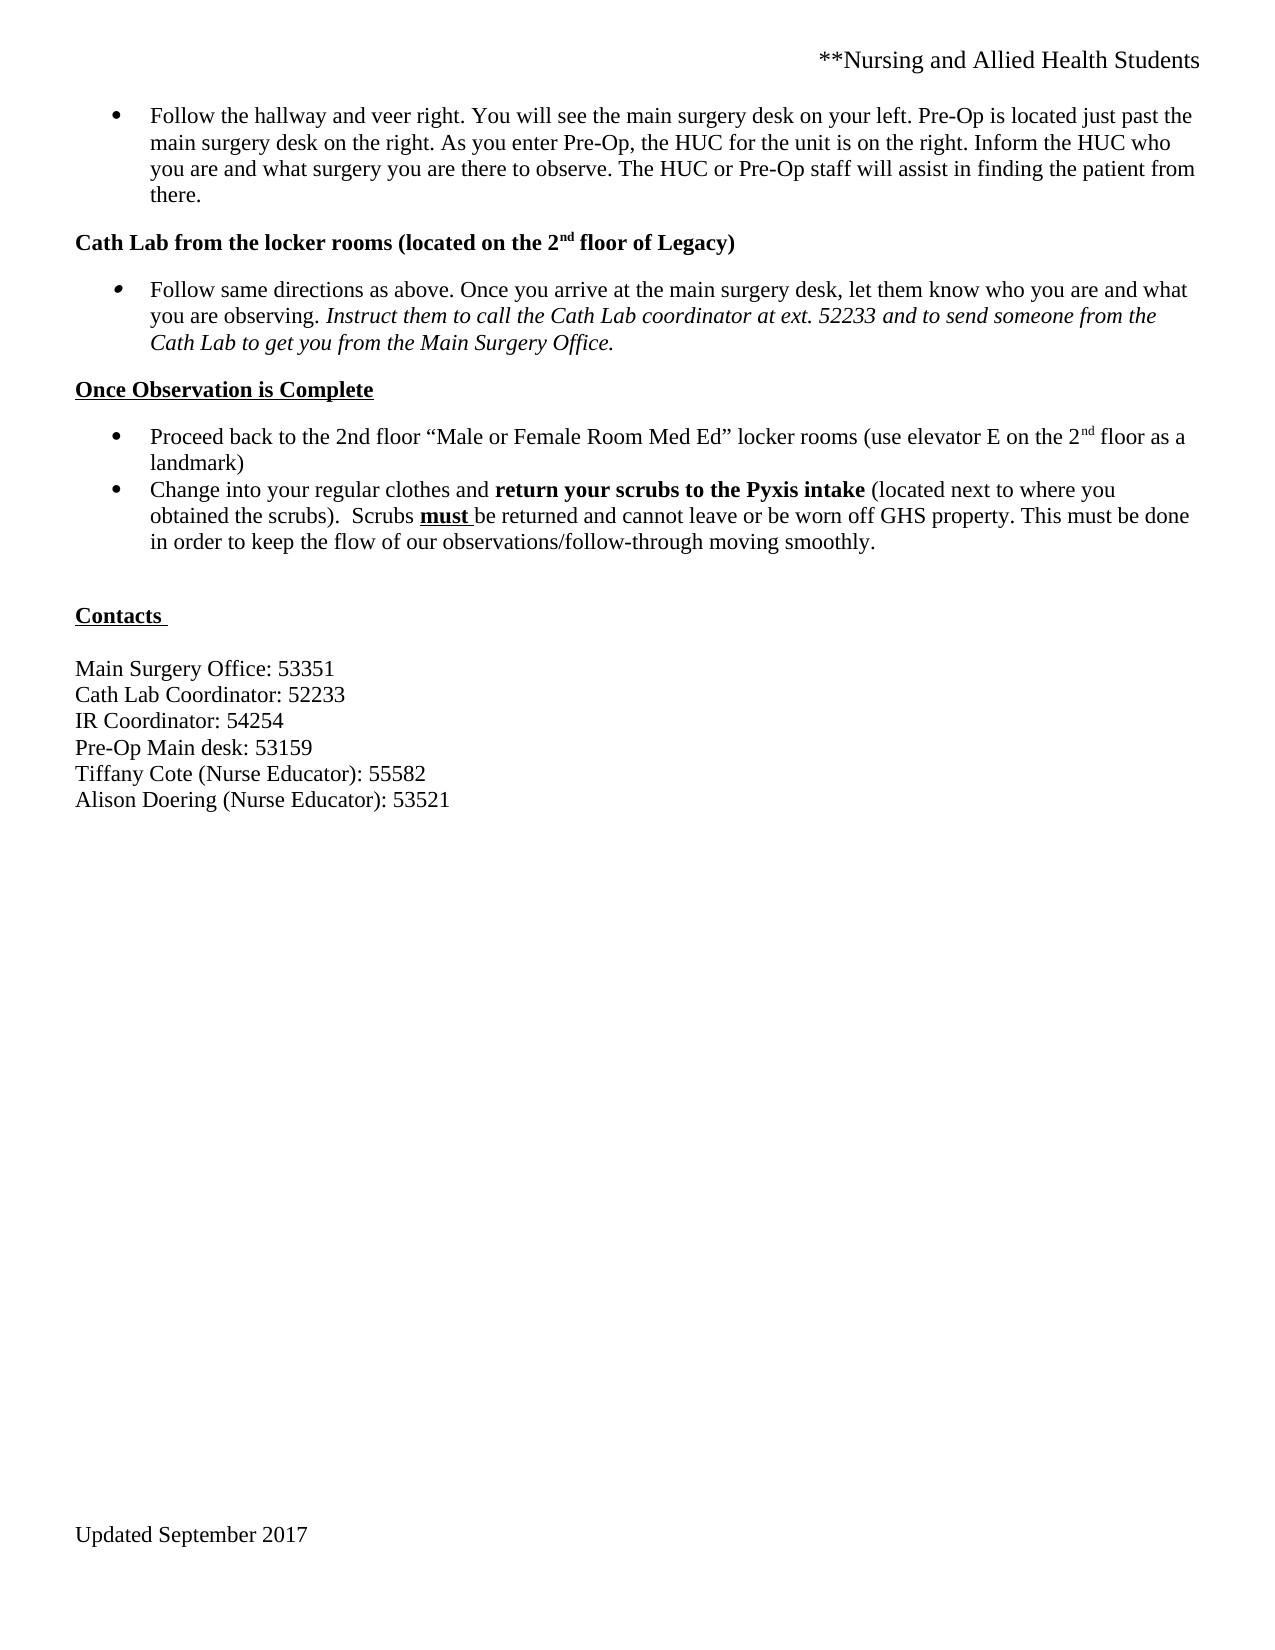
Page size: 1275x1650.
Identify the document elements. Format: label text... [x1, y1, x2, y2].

text Tiffany Cote (Nurse Educator): 55582 [75, 760, 1200, 786]
list Follow the hallway and veer right. You will see the main surgery desk on your left. Pre-Op is located just past the main surgery desk on the right. As you enter Pre-Op, the HUC for the unit is on the right. Inform the HUC who you are and what surgery you are there to observe. The HUC or Pre-Op staff will assist in finding the patient from there. [112, 102, 1200, 208]
list Proceed back to the 2nd floor “Male or Female Room Med Ed” locker rooms (use elevator E on the 2nd floor as a landmark) [112, 423, 1200, 476]
text Cath Lab from the locker rooms (located on the 2nd floor of Legacy) [75, 229, 1200, 255]
list Change into your regular clothes and return your scrubs to the Pyxis intake (located next to where you obtained the scrubs). Scrubs must be returned and cannot leave or be worn off GHS property. This must be done in order to keep the flow of our observations/follow-through moving smoothly. [112, 476, 1200, 555]
text Alison Doering (Nurse Educator): 53521 [75, 786, 1200, 813]
text Main Surgery Office: 53351 [75, 655, 1200, 681]
text Contacts [75, 602, 1200, 628]
text Cath Lab Coordinator: 52233 [75, 681, 1200, 707]
text Pre-Op Main desk: 53159 [75, 734, 1200, 760]
text IR Coordinator: 54254 [75, 707, 1200, 734]
list Follow same directions as above. Once you arrive at the main surgery desk, let them know who you are and what you are observing. Instruct them to call the Cath Lab coordinator at ext. 52233 and to send someone from the Cath Lab to get you from the Main Surgery Office. [112, 276, 1200, 355]
text Once Observation is Complete [75, 376, 1200, 402]
